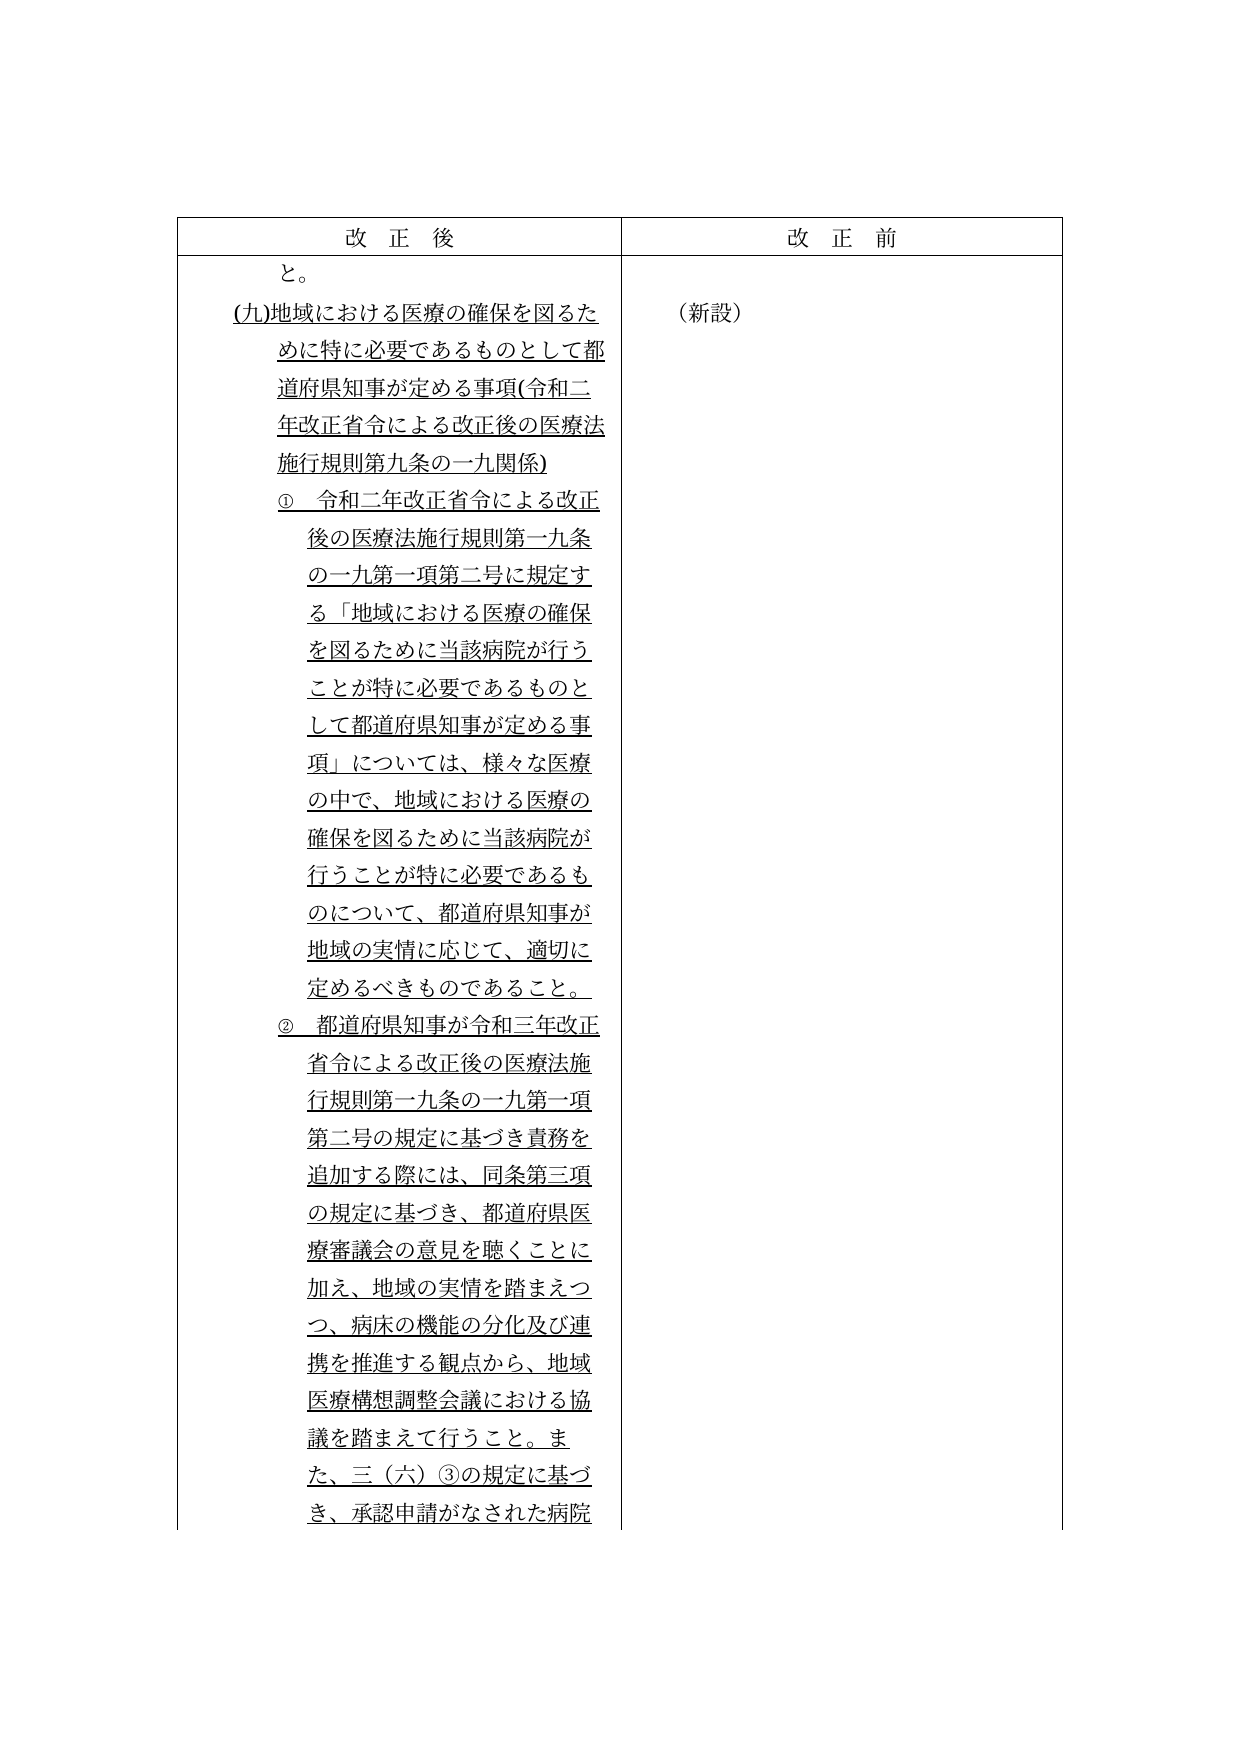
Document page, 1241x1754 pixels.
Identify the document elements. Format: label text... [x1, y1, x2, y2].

table_header 改 正 後 [178, 218, 621, 255]
table_header 改 正 前 [622, 218, 1062, 255]
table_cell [178, 256, 621, 1530]
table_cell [622, 256, 1062, 1530]
